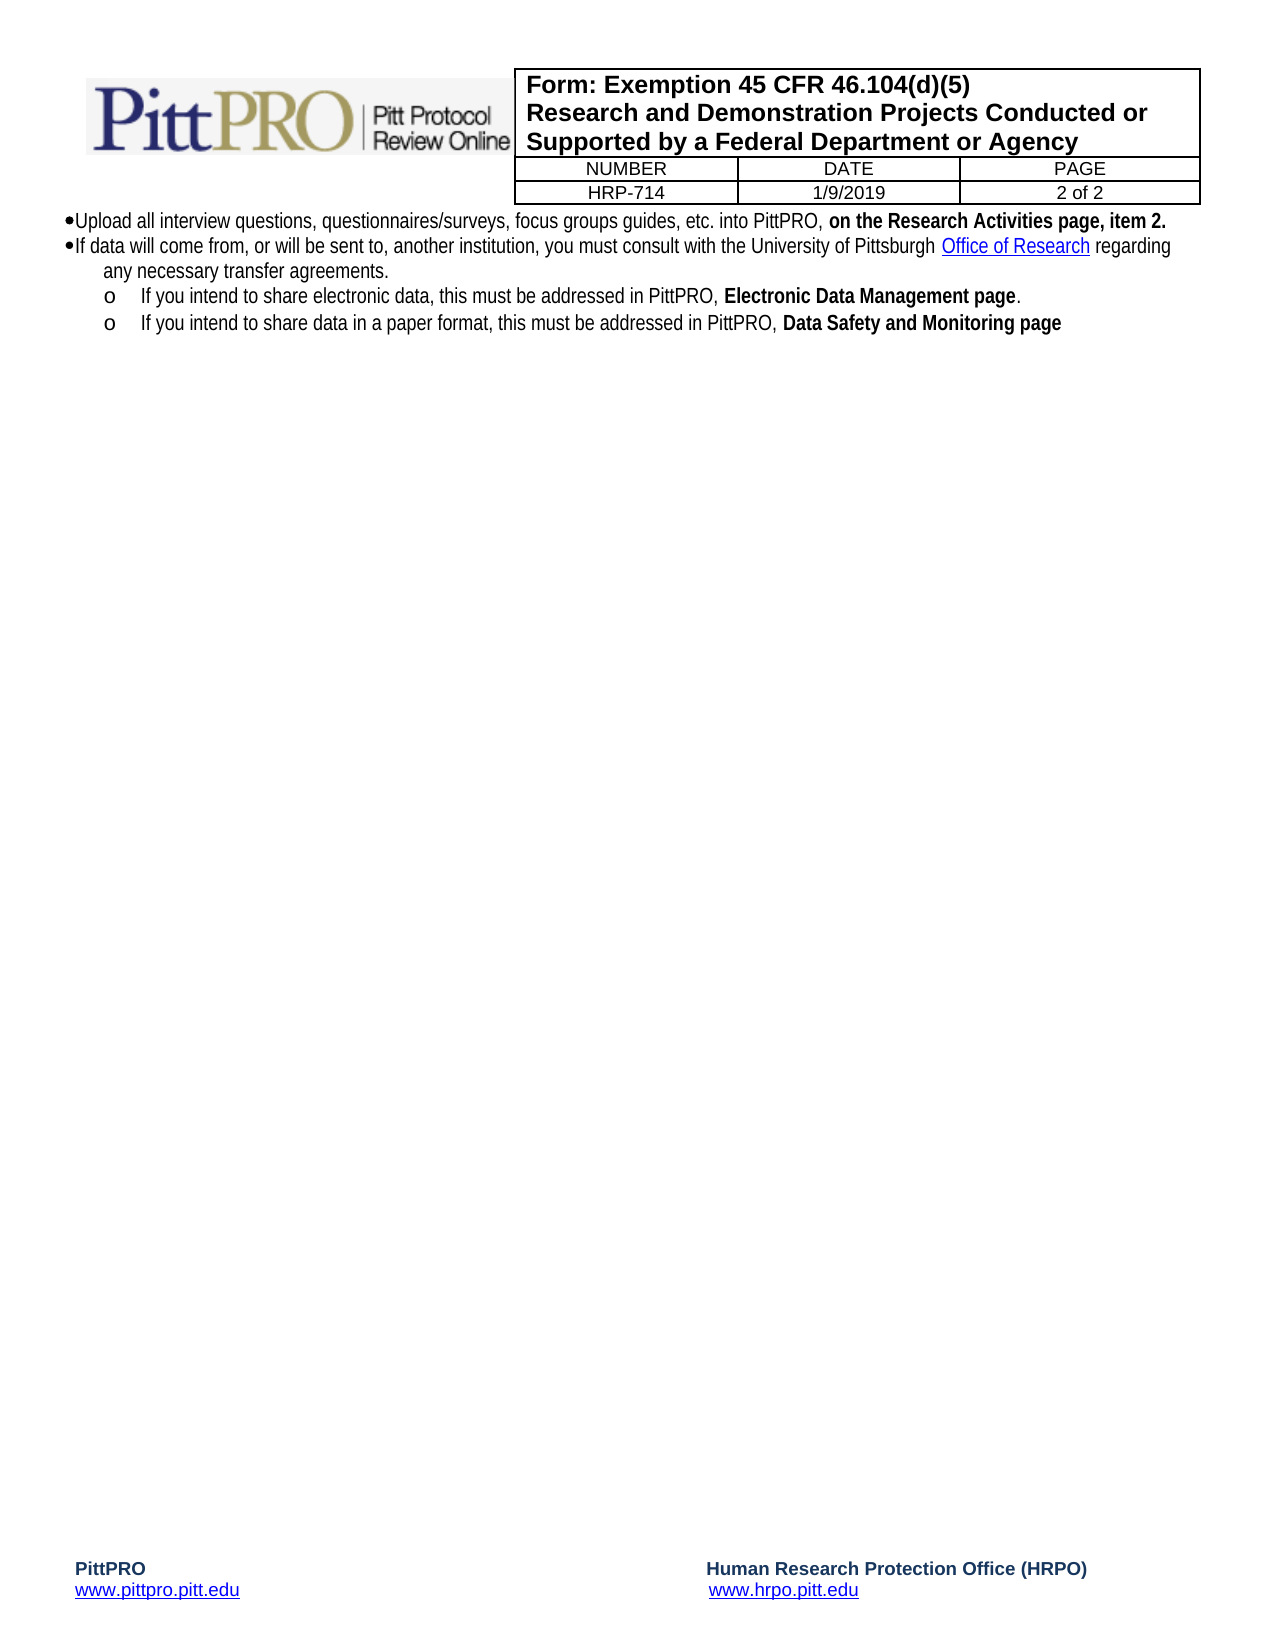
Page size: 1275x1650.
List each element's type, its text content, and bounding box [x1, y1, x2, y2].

picture [86, 78, 515, 155]
list If you intend to share electronic data, this must be addressed in PittPRO, Electronic Data Management page. [103, 283, 1200, 310]
list If you intend to share data in a paper format, this must be addressed in PittPRO, Data Safety and Monitoring page [103, 310, 1200, 337]
list If data will come from, or will be sent to, another institution, you must consult with the University of Pittsburgh Office of Research regarding any necessary transfer agreements. [66, 233, 1200, 283]
list Upload all interview questions, questionnaires/surveys, focus groups guides, etc. into PittPRO, on the Research Activities page, item 2. [66, 208, 1200, 233]
